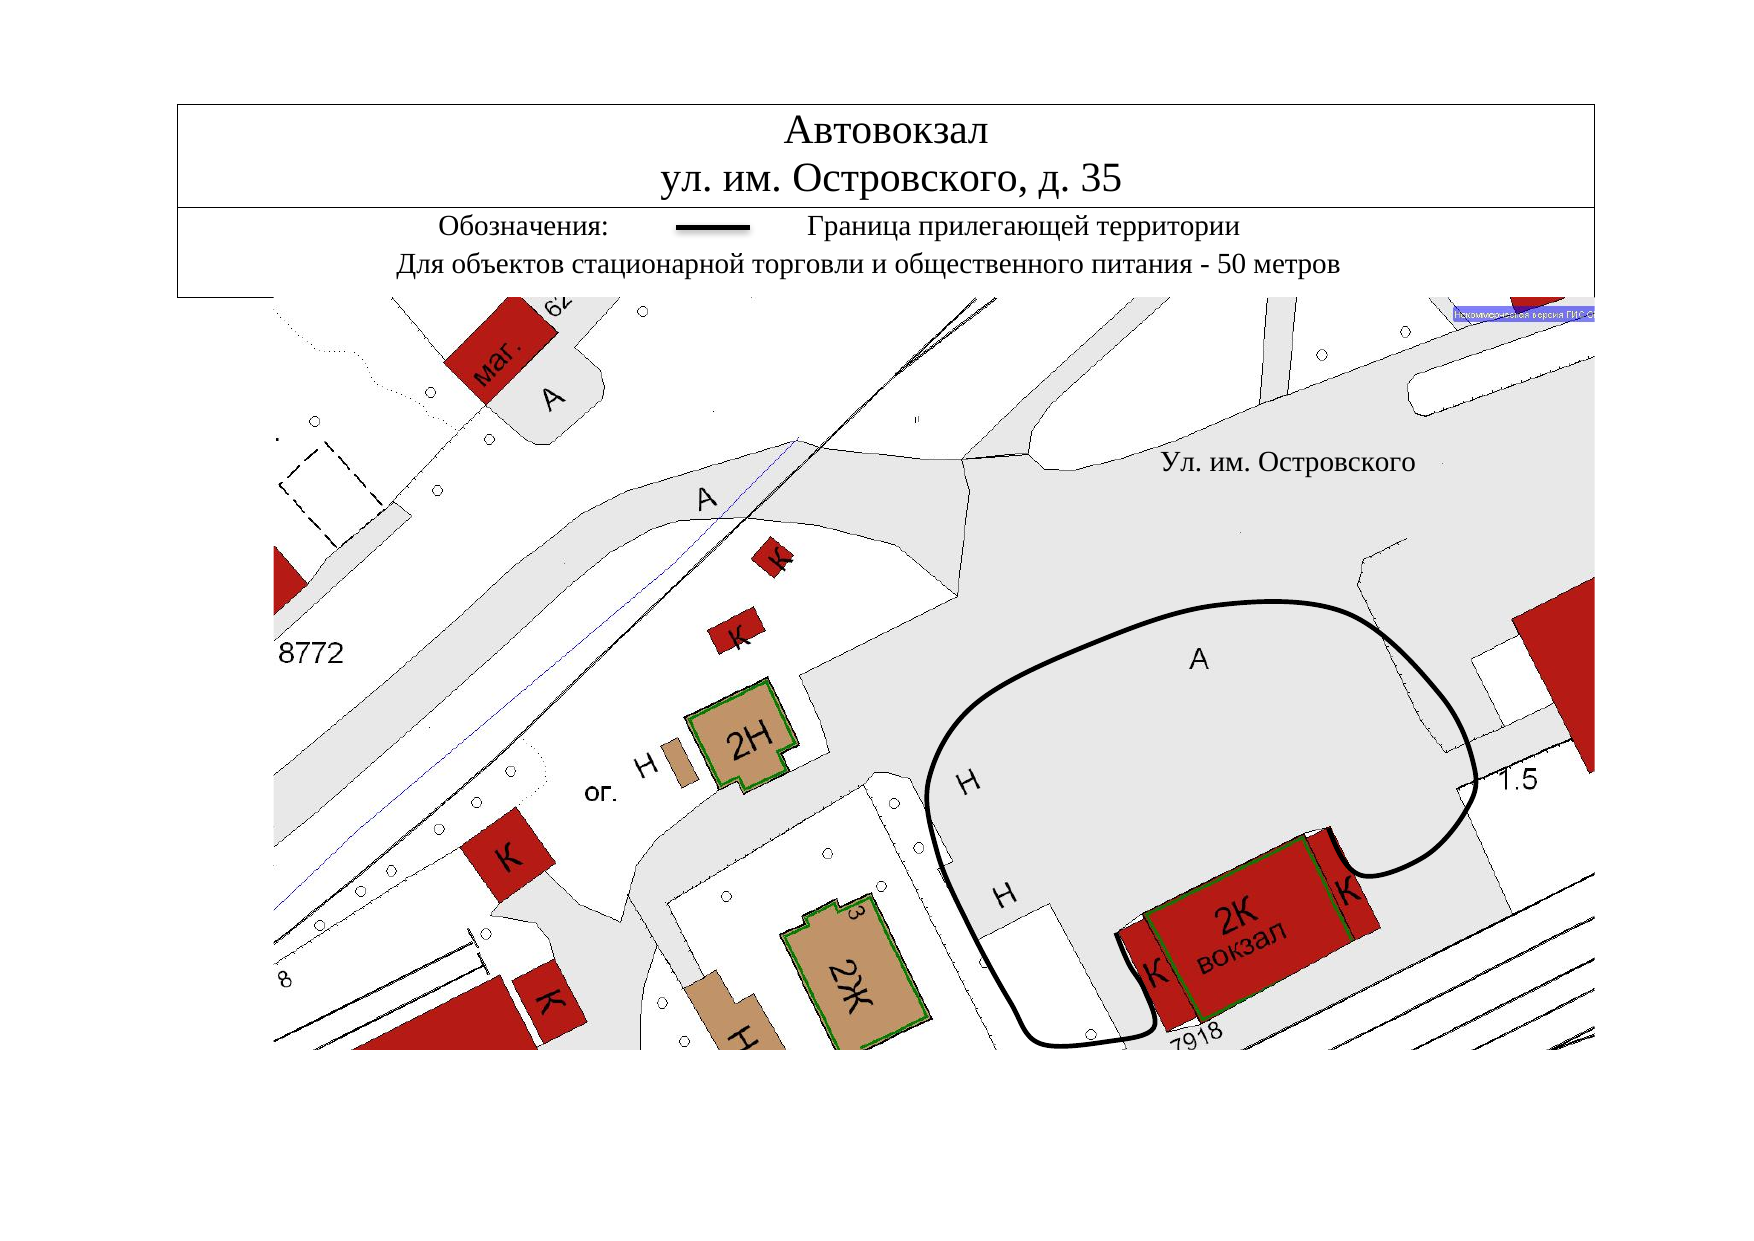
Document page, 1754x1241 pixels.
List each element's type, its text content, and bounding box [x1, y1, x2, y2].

picture [273, 297, 1595, 1050]
table_cell Обозначения: Граница прилегающей территории Для объектов стационарной торговли и общественного питания - 50 метров [178, 208, 1594, 297]
table_header Автовокзал ул. им. Островского, д. 35 [178, 105, 1594, 207]
table_cell [177, 298, 1595, 1088]
